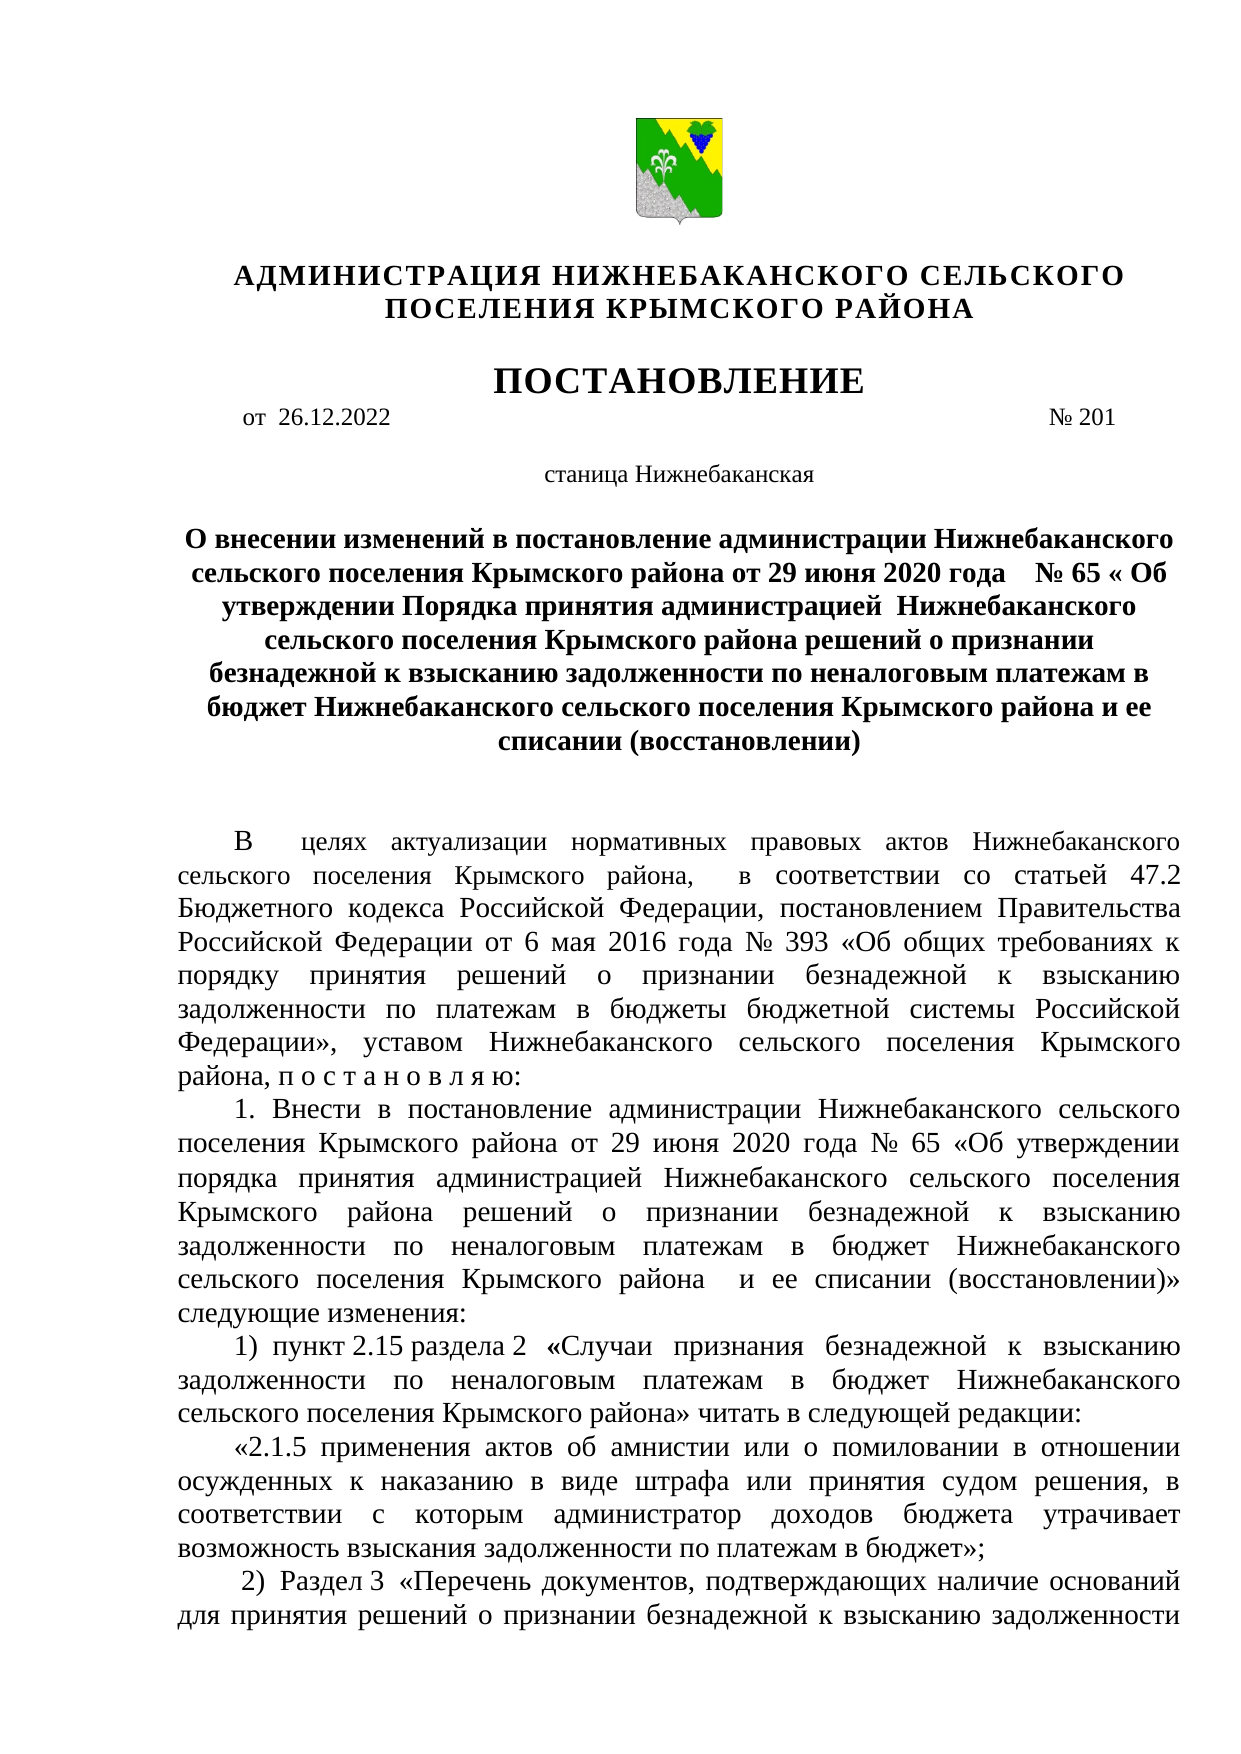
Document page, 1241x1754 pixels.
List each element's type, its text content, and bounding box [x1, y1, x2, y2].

picture [636, 118, 723, 225]
text ПОСЕЛЕНИЯ КРЫМСКОГО РАЙОНА [177, 291, 1181, 325]
text АДМИНИСТРАЦИЯ НИЖНЕБАКАНСКОГО СЕЛЬСКОГО [177, 258, 1181, 291]
text станица Нижнебаканская [177, 459, 1181, 488]
text ПОСТАНОВЛЕНИЕ [177, 358, 1181, 402]
text 1) пункт 2.15 раздела 2 «Случаи признания безнадежной к взысканию задолженности по неналоговым платежам в бюджет Нижнебаканского сельского поселения Крымского района» читать в следующей редакции: [177, 1328, 1181, 1429]
title О внесении изменений в постановление администрации Нижнебаканского сельского поселения Крымского района от 29 июня 2020 года № 65 « Об утверждении Порядка принятия администрацией Нижнебаканского сельского поселения Крымского района решений о признании безнадежной к взысканию задолженности по неналоговым платежам в бюджет Нижнебаканского сельского поселения Крымского района и ее списании (восстановлении) [177, 521, 1181, 756]
text от 26.12.2022 № 201 [177, 402, 1181, 430]
text «2.1.5 применения актов об амнистии или о помиловании в отношении осужденных к наказанию в виде штрафа или принятия судом решения, в соответствии с которым администратор доходов бюджета утрачивает возможность взыскания задолженности по платежам в бюджет»; [177, 1429, 1181, 1563]
text В целях актуализации нормативных правовых актов Нижнебаканского сельского поселения Крымского района, в соответствии со статьей 47.2 Бюджетного кодекса Российской Федерации, постановлением Правительства Российской Федерации от 6 мая 2016 года № 393 «Об общих требованиях к порядку принятия решений о признании безнадежной к взысканию задолженности по платежам в бюджеты бюджетной системы Российской Федерации», уставом Нижнебаканского сельского поселения Крымского района, п о с т а н о в л я ю: [177, 823, 1181, 1092]
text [177, 1563, 1181, 1630]
text 1. Внести в постановление администрации Нижнебаканского сельского поселения Крымского района от 29 июня 2020 года № 65 «Об утверждении порядка принятия администрацией Нижнебаканского сельского поселения Крымского района решений о признании безнадежной к взысканию задолженности по неналоговым платежам в бюджет Нижнебаканского сельского поселения Крымского района и ее списании (восстановлении)» следующие изменения: [177, 1092, 1181, 1328]
